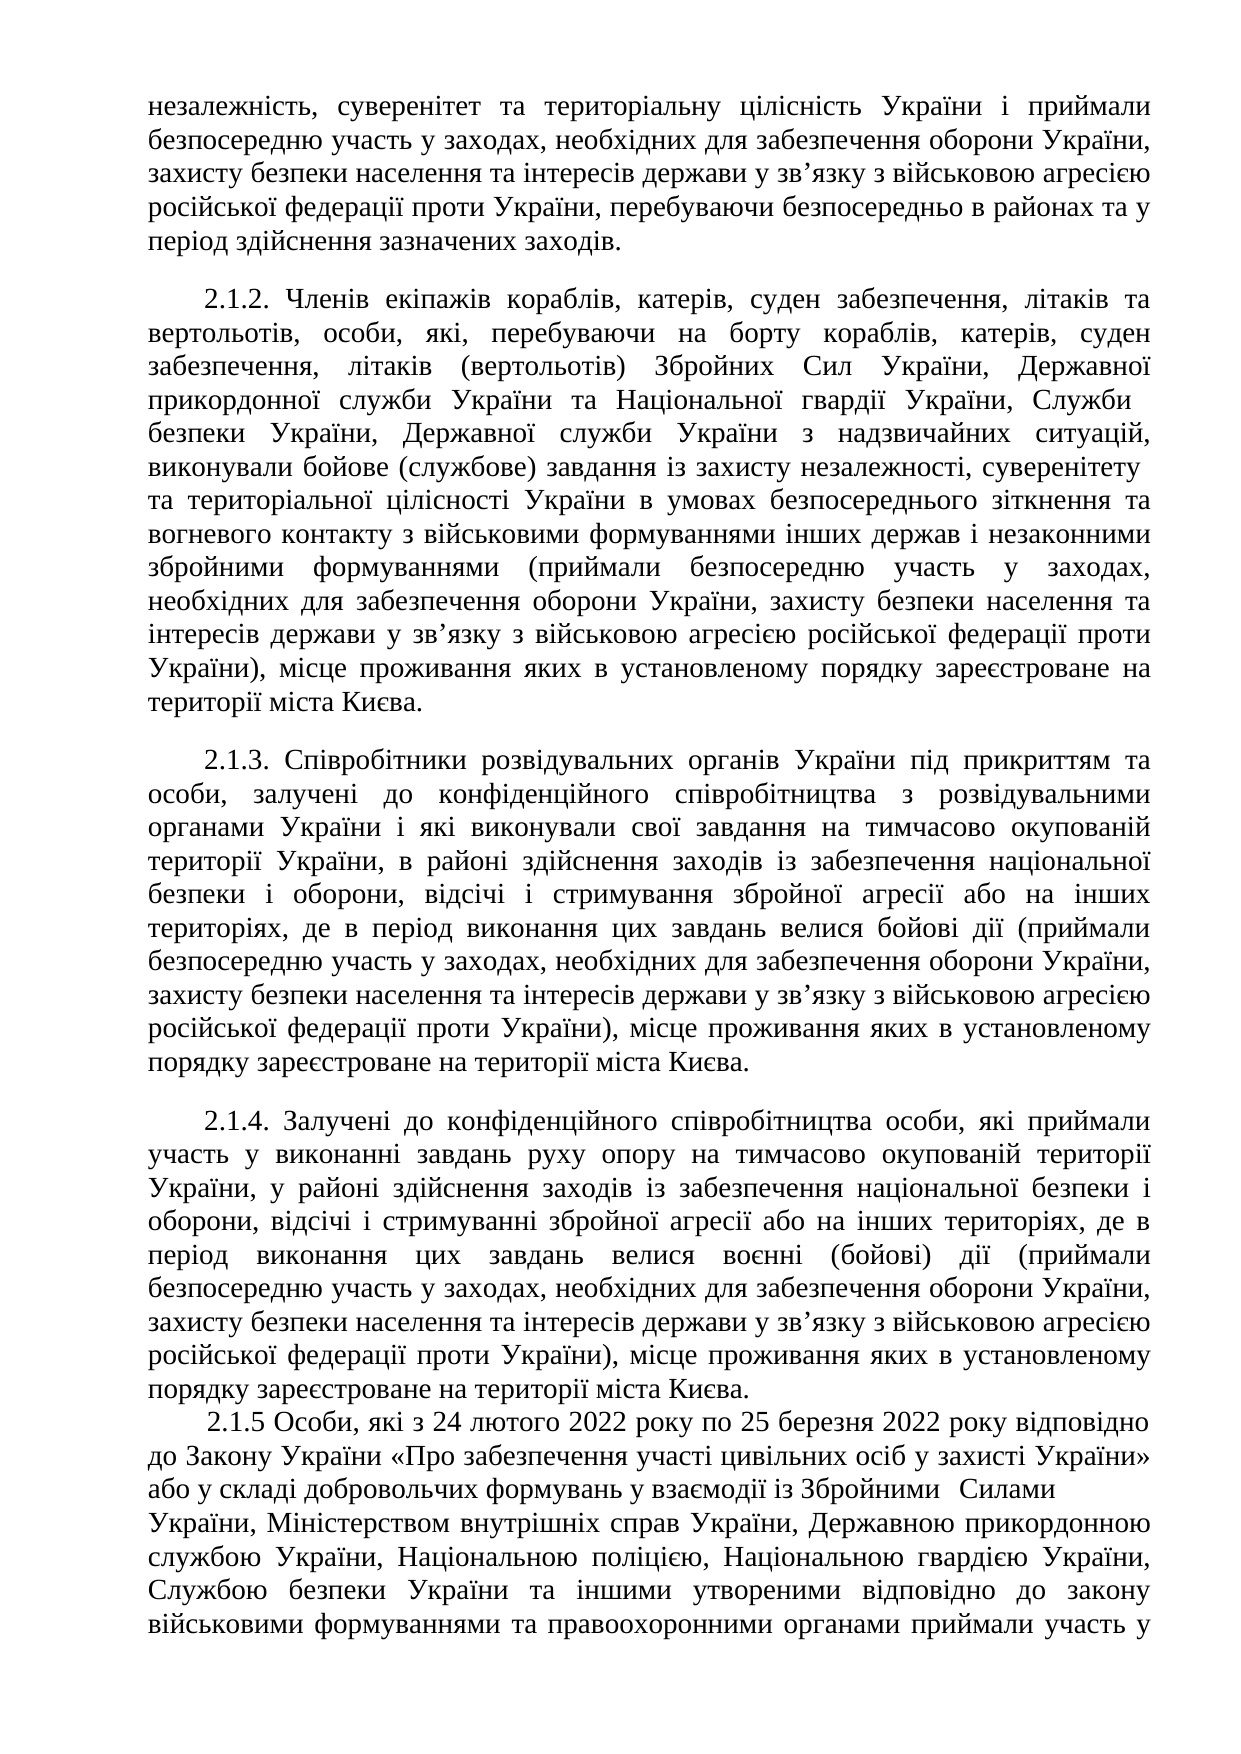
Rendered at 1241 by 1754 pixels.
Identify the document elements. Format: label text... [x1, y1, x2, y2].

text 2.1.4. Залучені до конфіденційного співробітництва особи, які приймали участь у виконанні завдань руху опору на тимчасово окупованій території України, у районі здійснення заходів із забезпечення національної безпеки і оборони, відсічі і стримуванні збройної агресії або на інших територіях, де в період виконання цих завдань велися воєнні (бойові) дії (приймали безпосередню участь у заходах, необхідних для забезпечення оборони України, захисту безпеки населення та інтересів держави у зв’язку з військовою агресією російської федерації проти України), місце проживання яких в установленому порядку зареєстроване на території міста Києва. [148, 1103, 1152, 1404]
text 2.1.2. Членів екіпажів кораблів, катерів, суден забезпечення, літаків та вертольотів, особи, які, перебуваючи на борту кораблів, катерів, суден забезпечення, літаків (вертольотів) Збройних Сил України, Державної прикордонної служби України та Національної гвардії України, Служби безпеки України, Державної служби України з надзвичайних ситуацій, виконували бойове (службове) завдання із захисту незалежності, суверенітету та територіальної цілісності України в умовах безпосереднього зіткнення та вогневого контакту з військовими формуваннями інших держав і незаконними збройними формуваннями (приймали безпосередню участь у заходах, необхідних для забезпечення оборони України, захисту безпеки населення та інтересів держави у зв’язку з військовою агресією російської федерації проти України), місце проживання яких в установленому порядку зареєстроване на території міста Києва. [148, 281, 1152, 717]
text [148, 1404, 1152, 1639]
text 2.1.3. Співробітники розвідувальних органів України під прикриттям та особи, залучені до конфіденційного співробітництва з розвідувальними органами України і які виконували свої завдання на тимчасово окупованій території України, в районі здійснення заходів із забезпечення національної безпеки і оборони, відсічі і стримування збройної агресії або на інших територіях, де в період виконання цих завдань велися бойові дії (приймали безпосередню участь у заходах, необхідних для забезпечення оборони України, захисту безпеки населення та інтересів держави у зв’язку з військовою агресією російської федерації проти України), місце проживання яких в установленому порядку зареєстроване на території міста Києва. [148, 742, 1152, 1078]
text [148, 88, 1152, 256]
